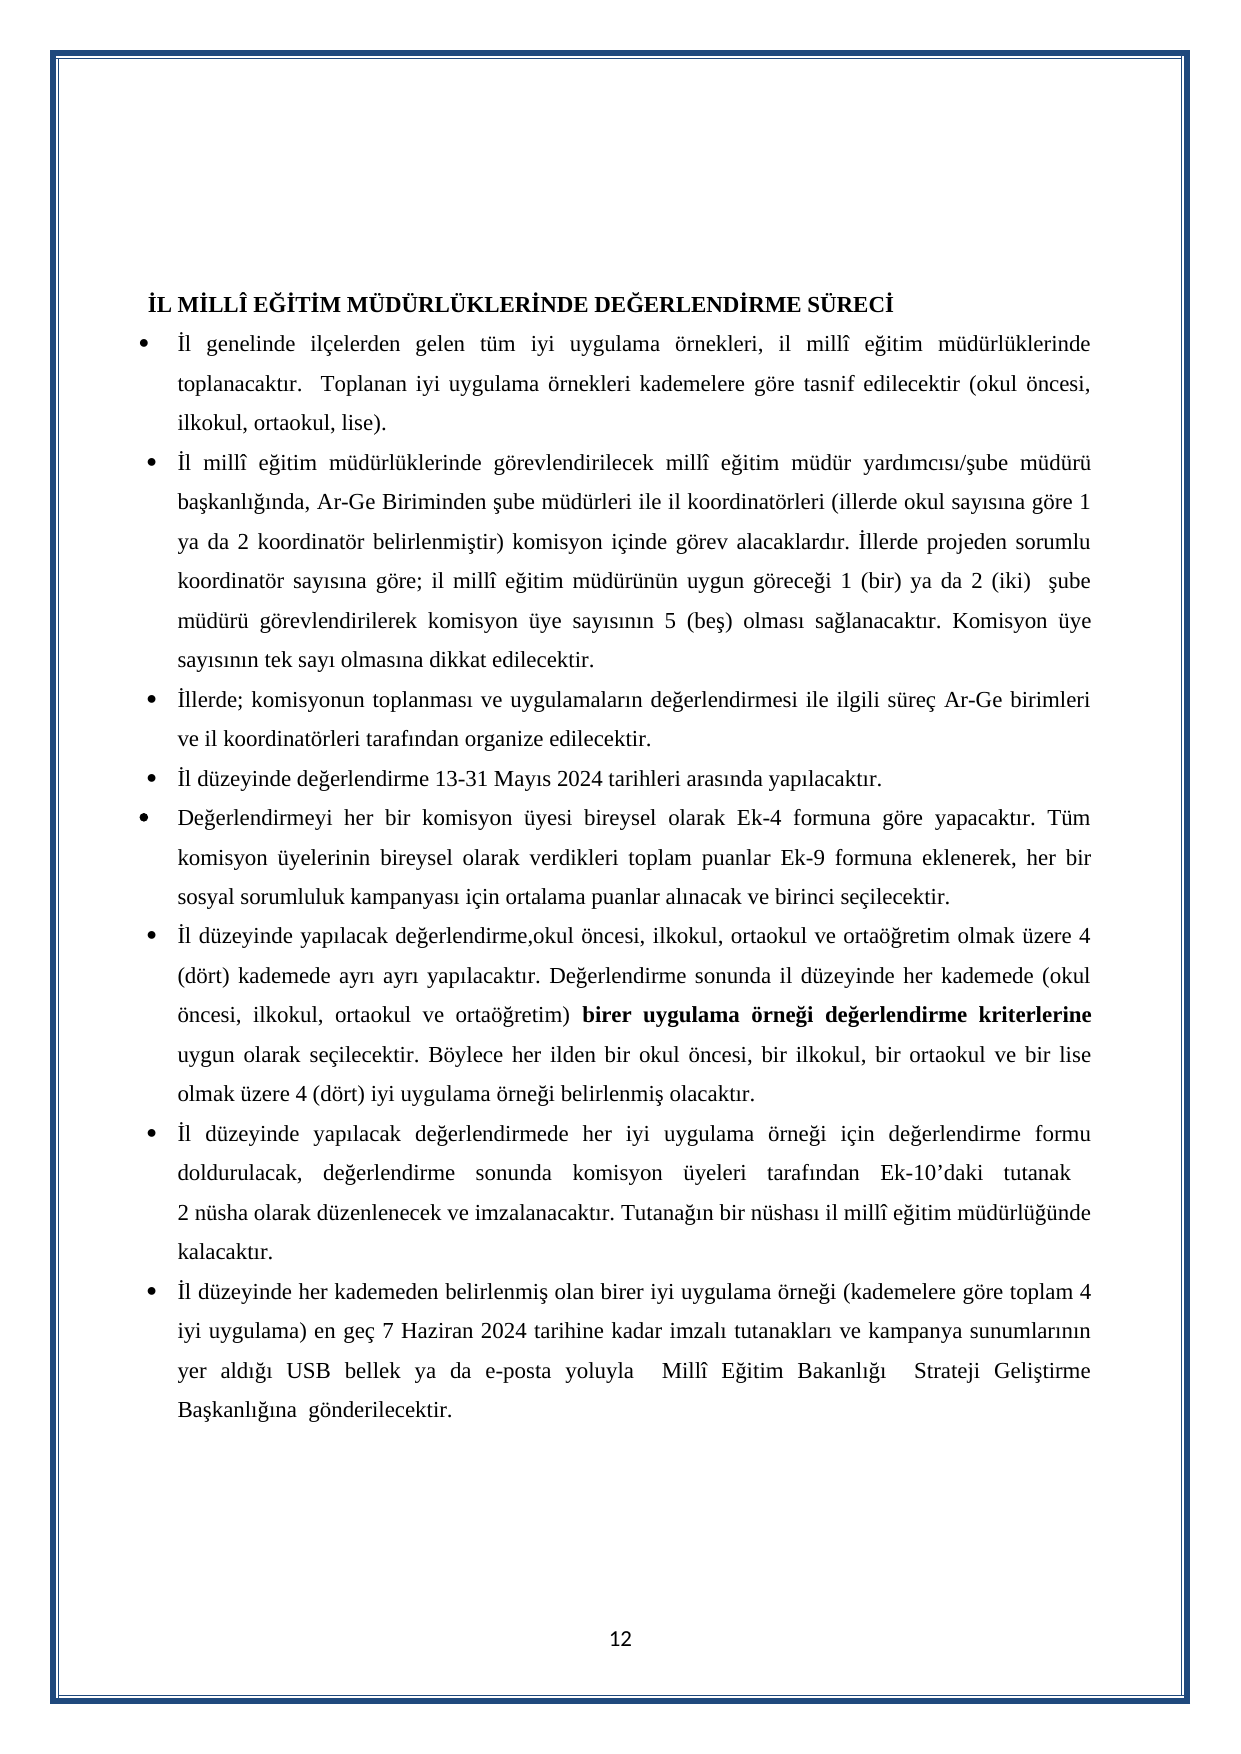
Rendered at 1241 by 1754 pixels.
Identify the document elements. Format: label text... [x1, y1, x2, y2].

list İl genelinde ilçelerden gelen tüm iyi uygulama örnekleri, il millî eğitim müdürlüklerinde toplanacaktır. Toplanan iyi uygulama örnekleri kademelere göre tasnif edilecektir (okul öncesi, ilkokul, ortaokul, lise). [140, 330, 1092, 436]
list İllerde; komisyonun toplanması ve uygulamaların değerlendirmesi ile ilgili süreç Ar-Ge birimleri ve il koordinatörleri tarafından organize edilecektir. [148, 686, 1092, 751]
list İl düzeyinde yapılacak değerlendirmede her iyi uygulama örneği için değerlendirme formu doldurulacak, değerlendirme sonunda komisyon üyeleri tarafından Ek-10’daki tutanak 2 nüsha olarak düzenlenecek ve imzalanacaktır. Tutanağın bir nüshası il millî eğitim müdürlüğünde kalacaktır. [148, 1120, 1092, 1265]
list İl düzeyinde yapılacak değerlendirme,okul öncesi, ilkokul, ortaokul ve ortaöğretim olmak üzere 4 (dört) kademede ayrı ayrı yapılacaktır. Değerlendirme sonunda il düzeyinde her kademede (okul öncesi, ilkokul, ortaokul ve ortaöğretim) birer uygulama örneği değerlendirme kriterlerine uygun olarak seçilecektir. Böylece her ilden bir okul öncesi, bir ilkokul, bir ortaokul ve bir lise olmak üzere 4 (dört) iyi uygulama örneği belirlenmiş olacaktır. [148, 922, 1092, 1107]
list Değerlendirmeyi her bir komisyon üyesi bireysel olarak Ek-4 formuna göre yapacaktır. Tüm komisyon üyelerinin bireysel olarak verdikleri toplam puanlar Ek-9 formuna eklenerek, her bir sosyal sorumluluk kampanyası için ortalama puanlar alınacak ve birinci seçilecektir. [140, 804, 1092, 909]
text İL MİLLÎ EĞİTİM MÜDÜRLÜKLERİNDE DEĞERLENDİRME SÜRECİ [148, 291, 1092, 317]
list İl millî eğitim müdürlüklerinde görevlendirilecek millî eğitim müdür yardımcısı/şube müdürü başkanlığında, Ar-Ge Biriminden şube müdürleri ile il koordinatörleri (illerde okul sayısına göre 1 ya da 2 koordinatör belirlenmiştir) komisyon içinde görev alacaklardır. İllerde projeden sorumlu koordinatör sayısına göre; il millî eğitim müdürünün uygun göreceği 1 (bir) ya da 2 (iki) şube müdürü görevlendirilerek komisyon üye sayısının 5 (beş) olması sağlanacaktır. Komisyon üye sayısının tek sayı olmasına dikkat edilecektir. [148, 449, 1092, 672]
list İl düzeyinde her kademeden belirlenmiş olan birer iyi uygulama örneği (kademelere göre toplam 4 iyi uygulama) en geç 7 Haziran 2024 tarihine kadar imzalı tutanakları ve kampanya sunumlarının yer aldığı USB bellek ya da e-posta yoluyla Millî Eğitim Bakanlığı Strateji Geliştirme Başkanlığına gönderilecektir. [148, 1278, 1092, 1423]
list İl düzeyinde değerlendirme 13-31 Mayıs 2024 tarihleri arasında yapılacaktır. [148, 764, 1092, 791]
